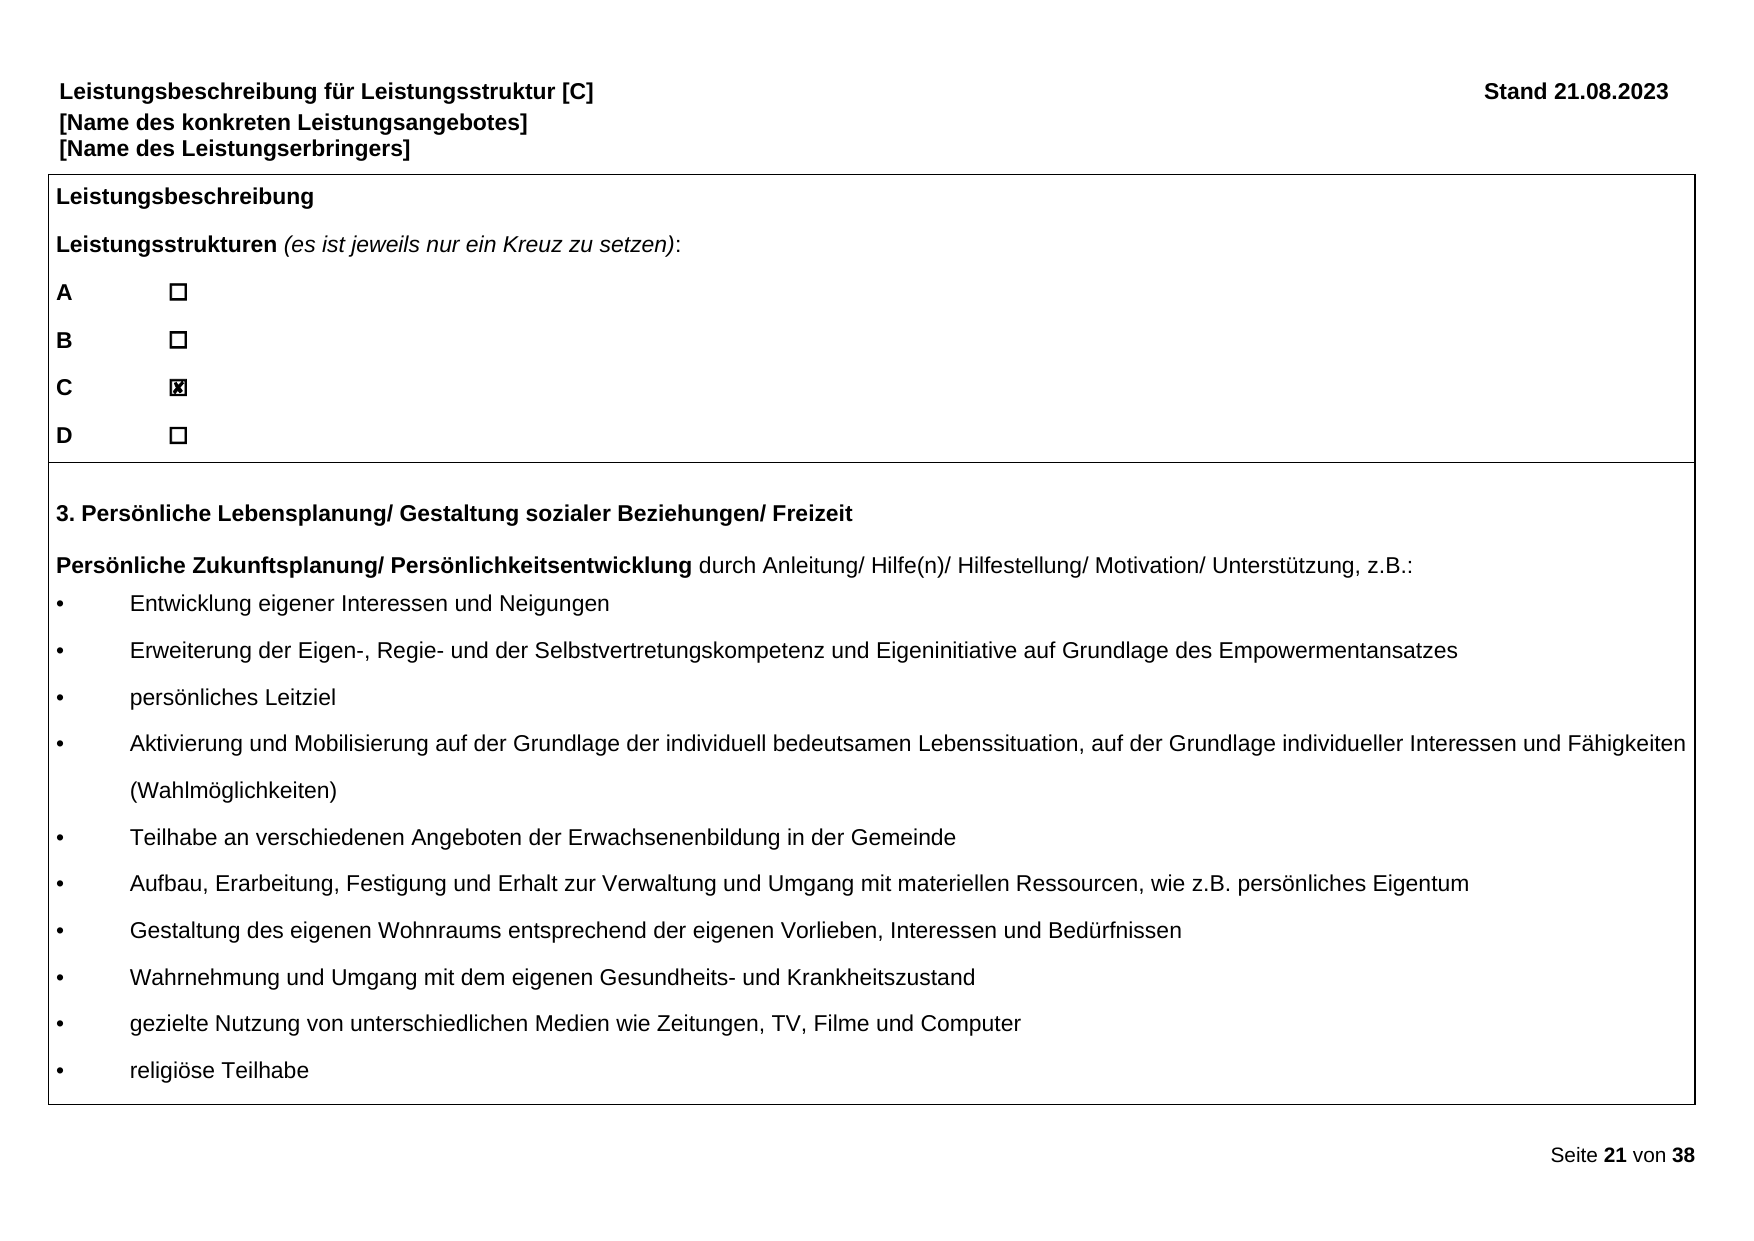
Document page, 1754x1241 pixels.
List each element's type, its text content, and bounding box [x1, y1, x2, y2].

table_header Leistungsbeschreibung Leistungsstrukturen (es ist jeweils nur ein Kreuz zu setzen): A B C D [49, 175, 1694, 462]
